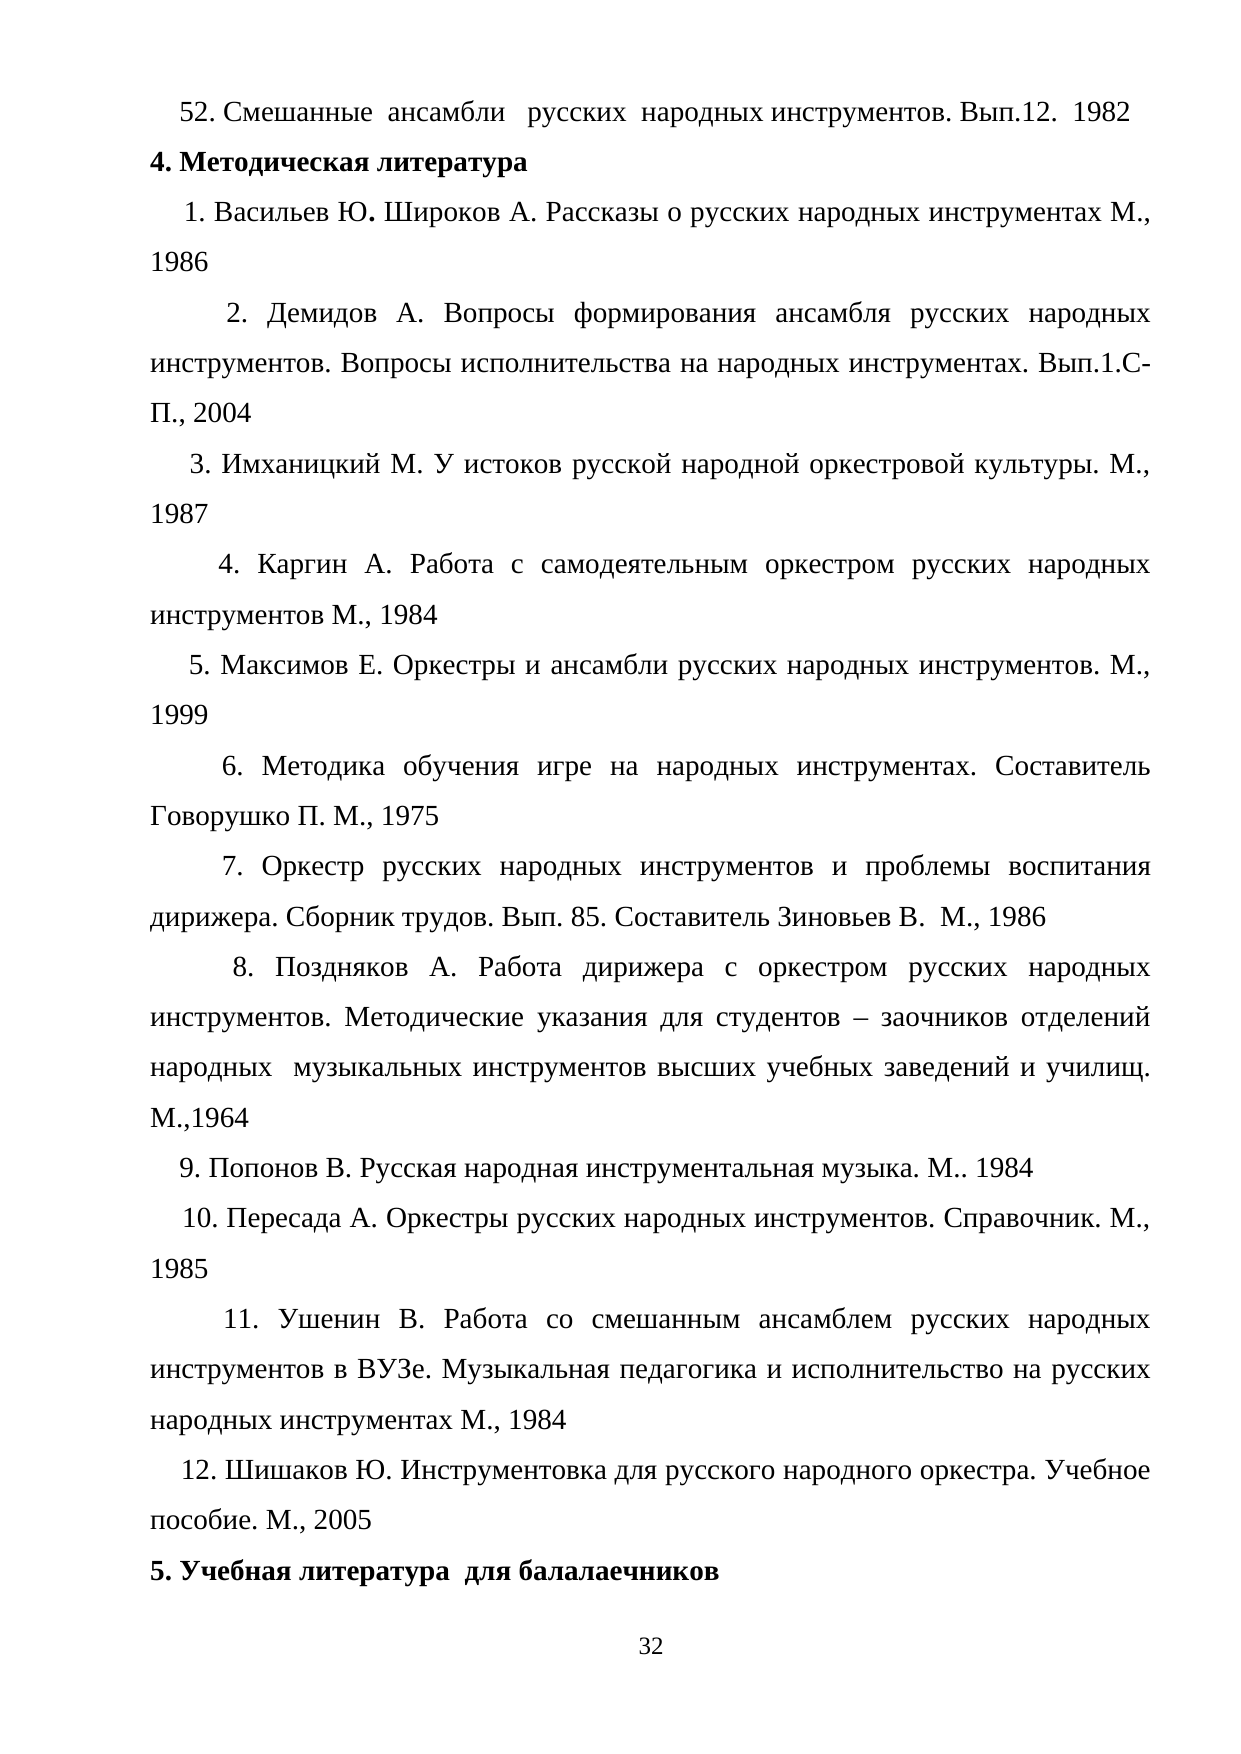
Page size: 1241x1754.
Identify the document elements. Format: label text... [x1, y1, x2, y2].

text 5. Учебная литература для балалаечников [150, 1553, 1152, 1586]
text 8. Поздняков А. Работа дирижера с оркестром русских народных инструментов. Методические указания для студентов – заочников отделений народных музыкальных инструментов высших учебных заведений и училищ. М.,1964 [150, 949, 1152, 1133]
text 10. Пересада А. Оркестры русских народных инструментов. Справочник. М., 1985 [150, 1201, 1152, 1284]
text 52. Смешанные ансамбли русских народных инструментов. Вып.12. 1982 [150, 94, 1152, 127]
text 12. Шишаков Ю. Инструментовка для русского народного оркестра. Учебное пособие. М., 2005 [150, 1452, 1152, 1536]
text 2. Демидов А. Вопросы формирования ансамбля русских народных инструментов. Вопросы исполнительства на народных инструментах. Вып.1.С- П., 2004 [150, 295, 1152, 429]
text 5. Максимов Е. Оркестры и ансамбли русских народных инструментов. М., 1999 [150, 647, 1152, 731]
text 3. Имханицкий М. У истоков русской народной оркестровой культуры. М., 1987 [150, 446, 1152, 530]
text 6. Методика обучения игре на народных инструментах. Составитель Говорушко П. М., 1975 [150, 748, 1152, 832]
text 9. Попонов В. Русская народная инструментальная музыка. М.. 1984 [150, 1150, 1152, 1184]
text 4. Каргин А. Работа с самодеятельным оркестром русских народных инструментов М., 1984 [150, 546, 1152, 630]
text 1. Васильев Ю. Широков А. Рассказы о русских народных инструментах М., 1986 [150, 194, 1152, 278]
text 4. Методическая литература [150, 144, 1152, 177]
text 7. Оркестр русских народных инструментов и проблемы воспитания дирижера. Сборник трудов. Вып. 85. Составитель Зиновьев В. М., 1986 [150, 848, 1152, 932]
text 11. Ушенин В. Работа со смешанным ансамблем русских народных инструментов в ВУЗе. Музыкальная педагогика и исполнительство на русских народных инструментах М., 1984 [150, 1301, 1152, 1435]
